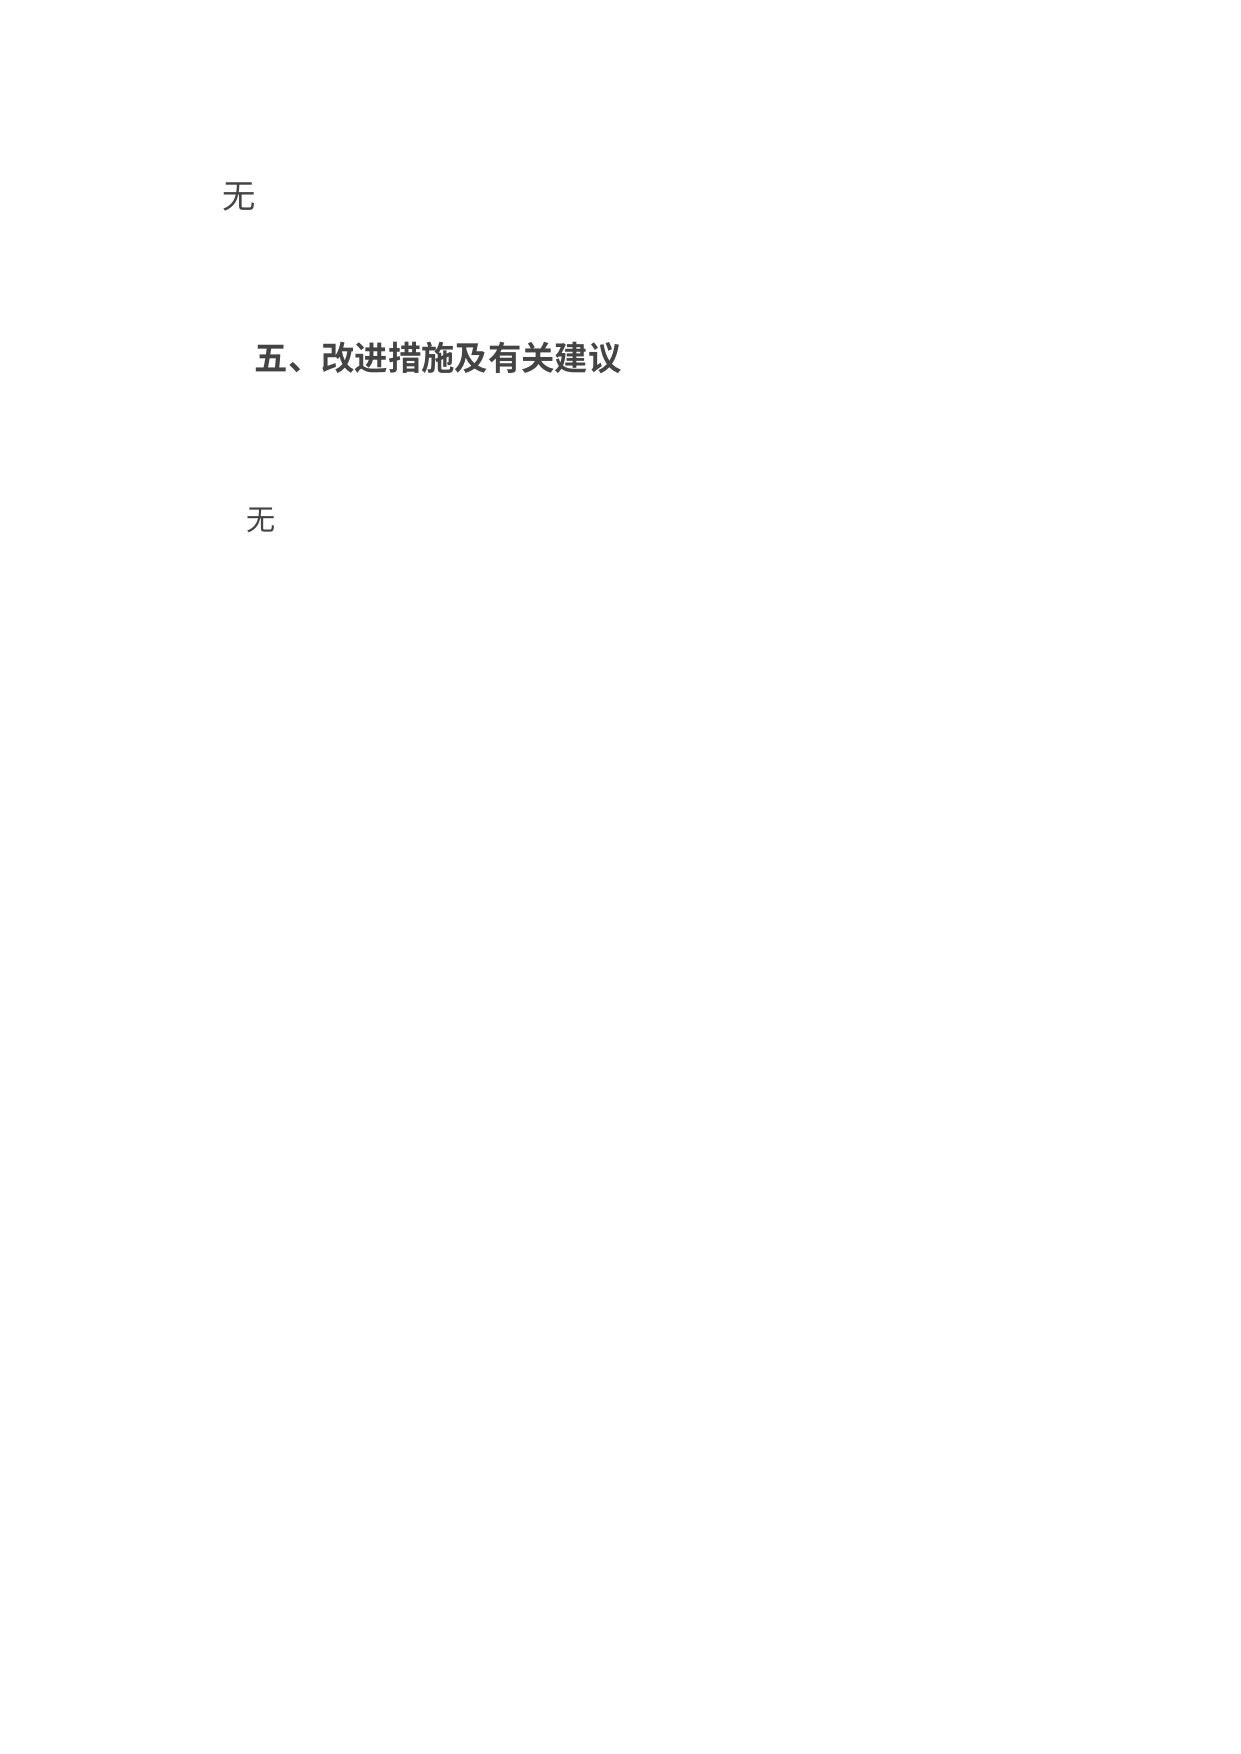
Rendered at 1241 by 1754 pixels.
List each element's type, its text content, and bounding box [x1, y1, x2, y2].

text 无 [187, 485, 1053, 550]
text 五、改进措施及有关建议 [187, 324, 1053, 389]
list 无 [187, 162, 1053, 227]
